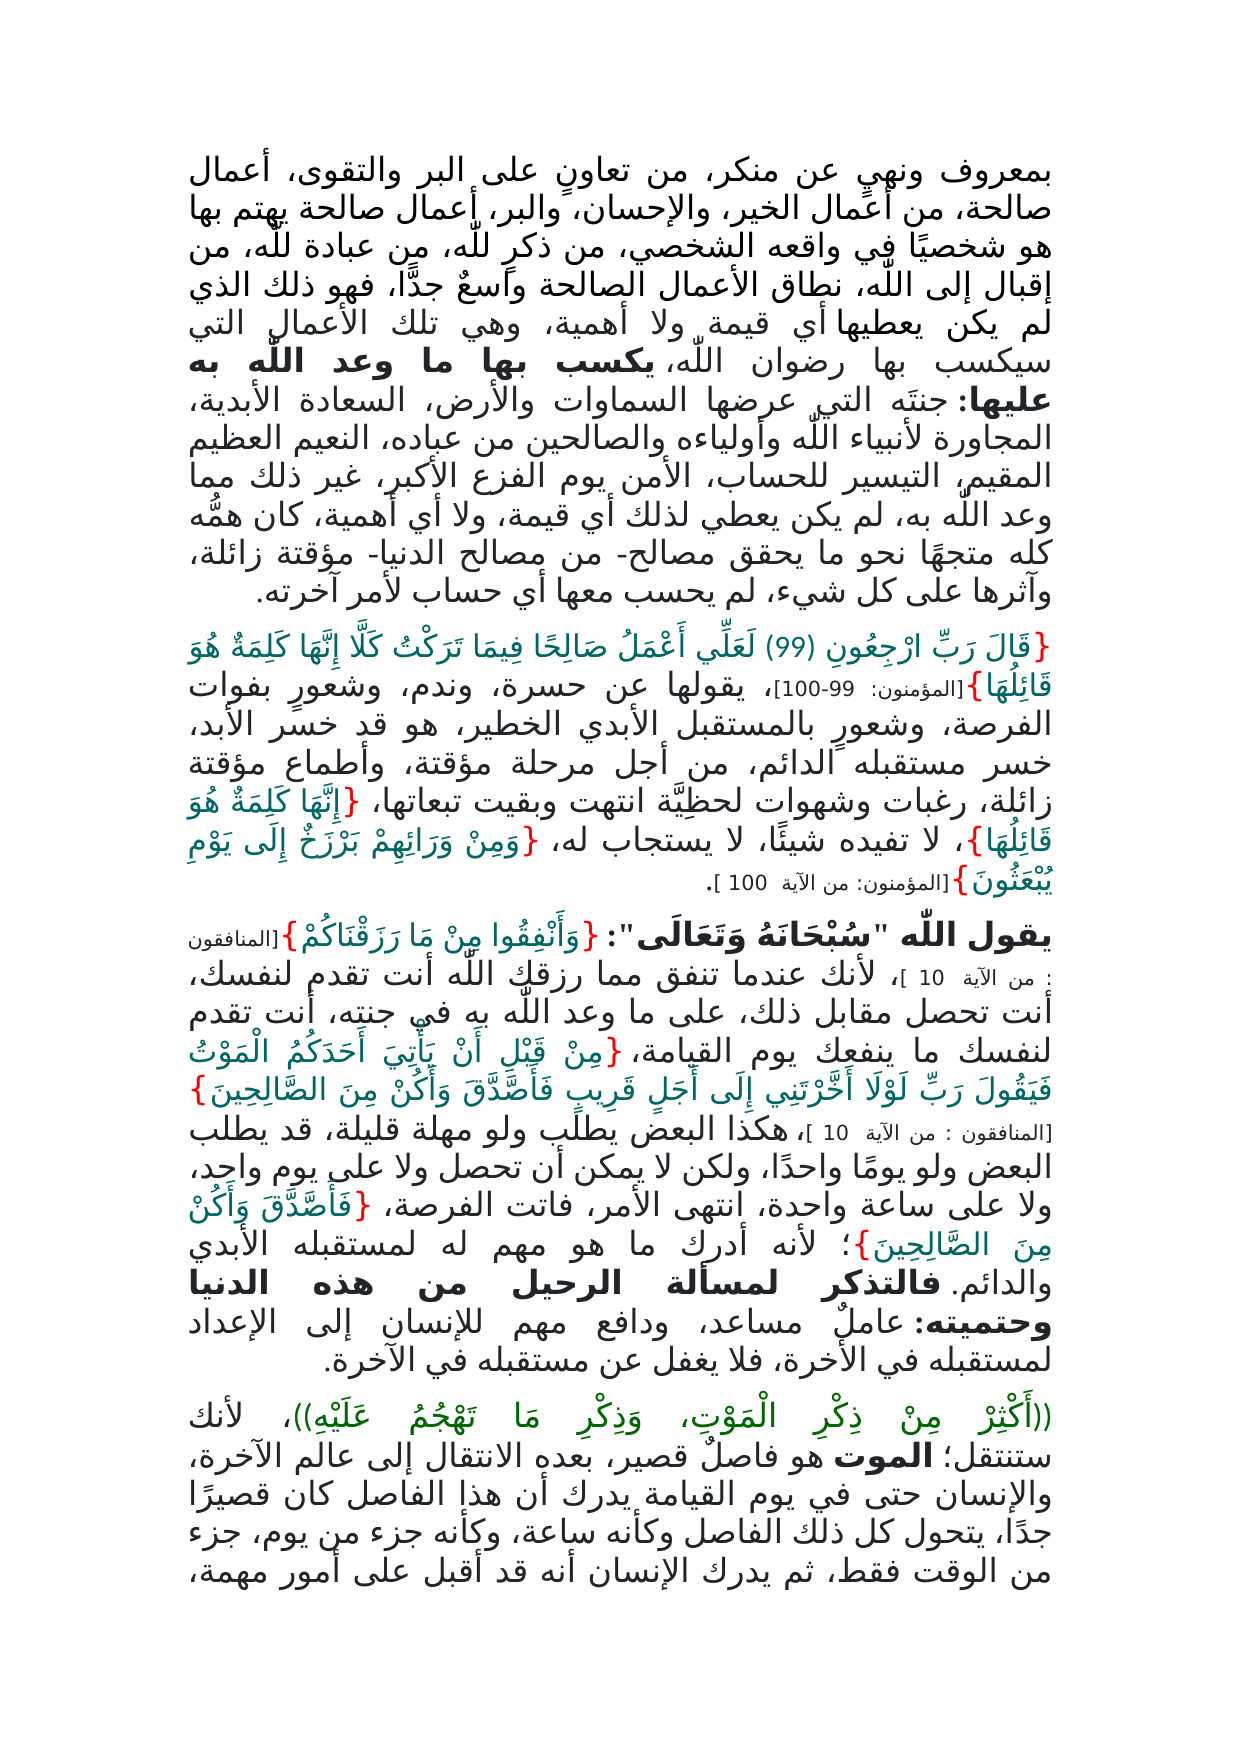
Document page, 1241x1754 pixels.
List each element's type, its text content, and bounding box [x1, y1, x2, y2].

text يقول اللّٰه "سُبْحَانَهُ وَتَعَالَى": {وَأَنْفِقُوا مِنْ مَا رَزَقْنَاكُمْ}[المنافقون : من الآية 10 ]، لأنك عندما تنفق مما رزقك اللّٰه أنت تقدم لنفسك، أنت تحصل مقابل ذلك، على ما وعد اللّٰه به في جنته، أنت تقدم لنفسك ما ينفعك يوم القيامة، {مِنْ قَبْلِ أَنْ يَأْتِيَ أَحَدَكُمُ الْمَوْتُ فَيَقُولَ رَبِّ لَوْلَا أَخَّرْتَنِي إِلَى أَجَلٍ قَرِيبٍ فَأَصَّدَّقَ وَأَكُنْ مِنَ الصَّالِحِينَ}[المنافقون : من الآية 10 ]، هكذا البعض يطلب ولو مهلة قليلة، قد يطلب البعض ولو يومًا واحدًا، ولكن لا يمكن أن تحصل ولا على يوم واحد، ولا على ساعة واحدة، انتهى الأمر، فاتت الفرصة، {فَأَصَّدَّقَ وَأَكُنْ مِنَ الصَّالِحِينَ}؛ لأنه أدرك ما هو مهم له لمستقبله الأبدي والدائم. فالتذكر لمسألة الرحيل من هذه الدنيا وحتميته: عاملٌ مساعد، ودافع مهم للإنسان إلى الإعداد لمستقبله في الأخرة، فلا يغفل عن مستقبله في الآخرة. [187, 915, 1053, 1378]
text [187, 150, 1053, 610]
text {قَالَ رَبِّ ارْجِعُونِ (99) لَعَلِّي أَعْمَلُ صَالِحًا فِيمَا تَرَكْتُ كَلَّا إِنَّهَا كَلِمَةٌ هُوَ قَائِلُهَا}[المؤمنون: 99-100]، يقولها عن حسرة، وندم، وشعورٍ بفوات الفرصة، وشعورٍ بالمستقبل الأبدي الخطير، هو قد خسر الأبد، خسر مستقبله الدائم، من أجل مرحلة مؤقتة، وأطماع مؤقتة زائلة، رغبات وشهوات لحظِيَّة انتهت وبقيت تبعاتها، {إِنَّهَا كَلِمَةٌ هُوَ قَائِلُهَا}، لا تفيده شيئًا، لا يستجاب له، {وَمِنْ وَرَائِهِمْ بَرْزَخٌ إِلَى يَوْمِ يُبْعَثُونَ}[المؤمنون: من الآية 100 ]. [187, 627, 1053, 898]
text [187, 1395, 1053, 1589]
